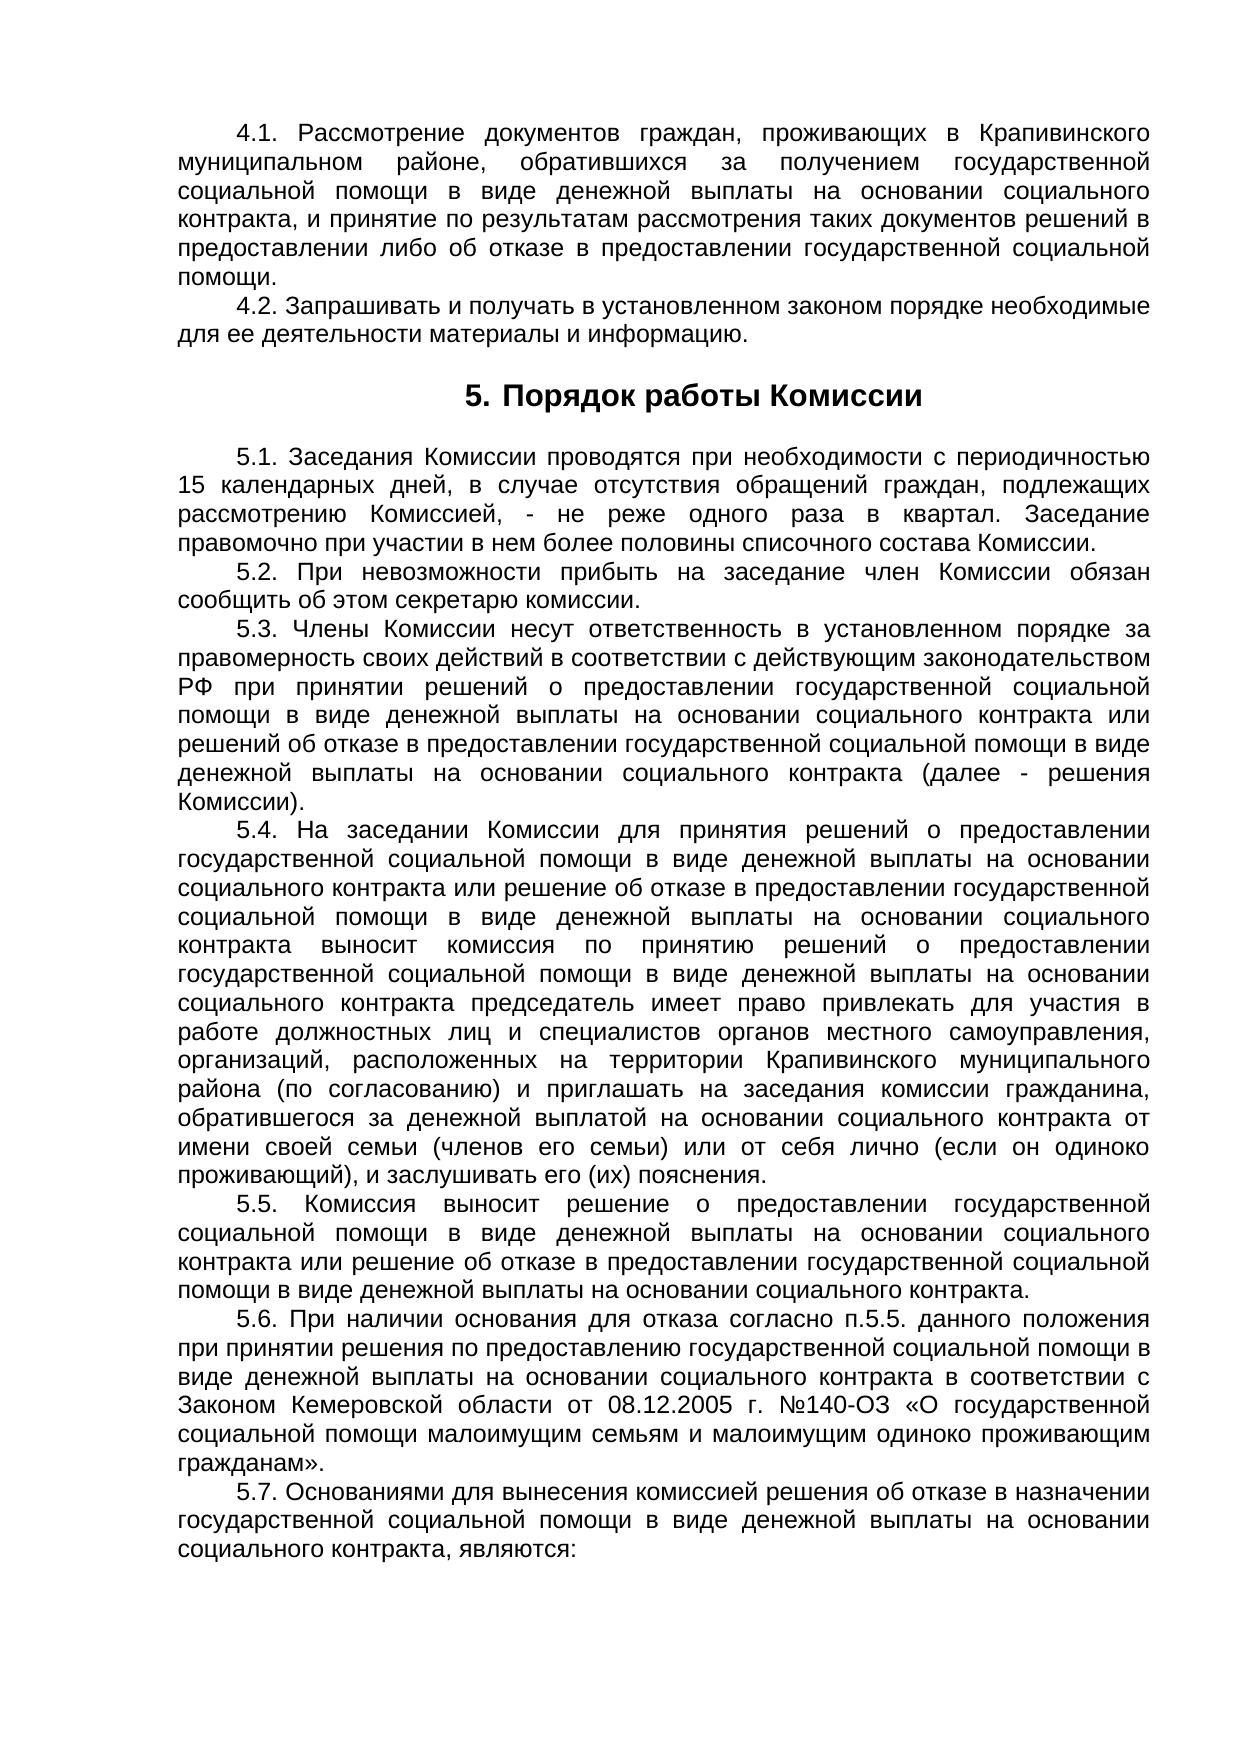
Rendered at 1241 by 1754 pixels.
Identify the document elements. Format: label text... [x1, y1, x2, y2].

text 5.4. На заседании Комиссии для принятия решений о предоставлении государственной социальной помощи в виде денежной выплаты на основании социального контракта или решение об отказе в предоставлении государственной социальной помощи в виде денежной выплаты на основании социального контракта выносит комиссия по принятию решений о предоставлении государственной социальной помощи в виде денежной выплаты на основании социального контракта председатель имеет право привлекать для участия в работе должностных лиц и специалистов органов местного самоуправления, организаций, расположенных на территории Крапивинского муниципального района (по согласованию) и приглашать на заседания комиссии гражданина, обратившегося за денежной выплатой на основании социального контракта от имени своей семьи (членов его семьи) или от себя лично (если он одиноко проживающий), и заслушивать его (их) пояснения. [177, 815, 1152, 1189]
text 4.2. Запрашивать и получать в установленном законом порядке необходимые для ее деятельности материалы и информацию. [177, 291, 1152, 348]
text 5.7. Основаниями для вынесения комиссией решения об отказе в назначении государственной социальной помощи в виде денежной выплаты на основании социального контракта, являются: [177, 1477, 1152, 1563]
text 5.1. Заседания Комиссии проводятся при необходимости с периодичностью 15 календарных дней, в случае отсутствия обращений граждан, подлежащих рассмотрению Комиссией, - не реже одного раза в квартал. Заседание правомочно при участии в нем более половины списочного состава Комиссии. [177, 442, 1152, 557]
text 5.2. При невозможности прибыть на заседание член Комиссии обязан сообщить об этом секретарю комиссии. [177, 557, 1152, 614]
text 5.5. Комиссия выносит решение о предоставлении государственной социальной помощи в виде денежной выплаты на основании социального контракта или решение об отказе в предоставлении государственной социальной помощи в виде денежной выплаты на основании социального контракта. [177, 1189, 1152, 1304]
text 4.1. Рассмотрение документов граждан, проживающих в Крапивинского муниципальном районе, обратившихся за получением государственной социальной помощи в виде денежной выплаты на основании социального контракта, и принятие по результатам рассмотрения таких документов решений в предоставлении либо об отказе в предоставлении государственной социальной помощи. [177, 118, 1152, 291]
list Порядок работы Комиссии [236, 377, 1152, 413]
text 5.6. При наличии основания для отказа согласно п.5.5. данного положения при принятии решения по предоставлению государственной социальной помощи в виде денежной выплаты на основании социального контракта в соответствии с Законом Кемеровской области от 08.12.2005 г. №140-ОЗ «О государственной социальной помощи малоимущим семьям и малоимущим одиноко проживающим гражданам». [177, 1304, 1152, 1477]
text 5.3. Члены Комиссии несут ответственность в установленном порядке за правомерность своих действий в соответствии с действующим законодательством РФ при принятии решений о предоставлении государственной социальной помощи в виде денежной выплаты на основании социального контракта или решений об отказе в предоставлении государственной социальной помощи в виде денежной выплаты на основании социального контракта (далее - решения Комиссии). [177, 614, 1152, 815]
